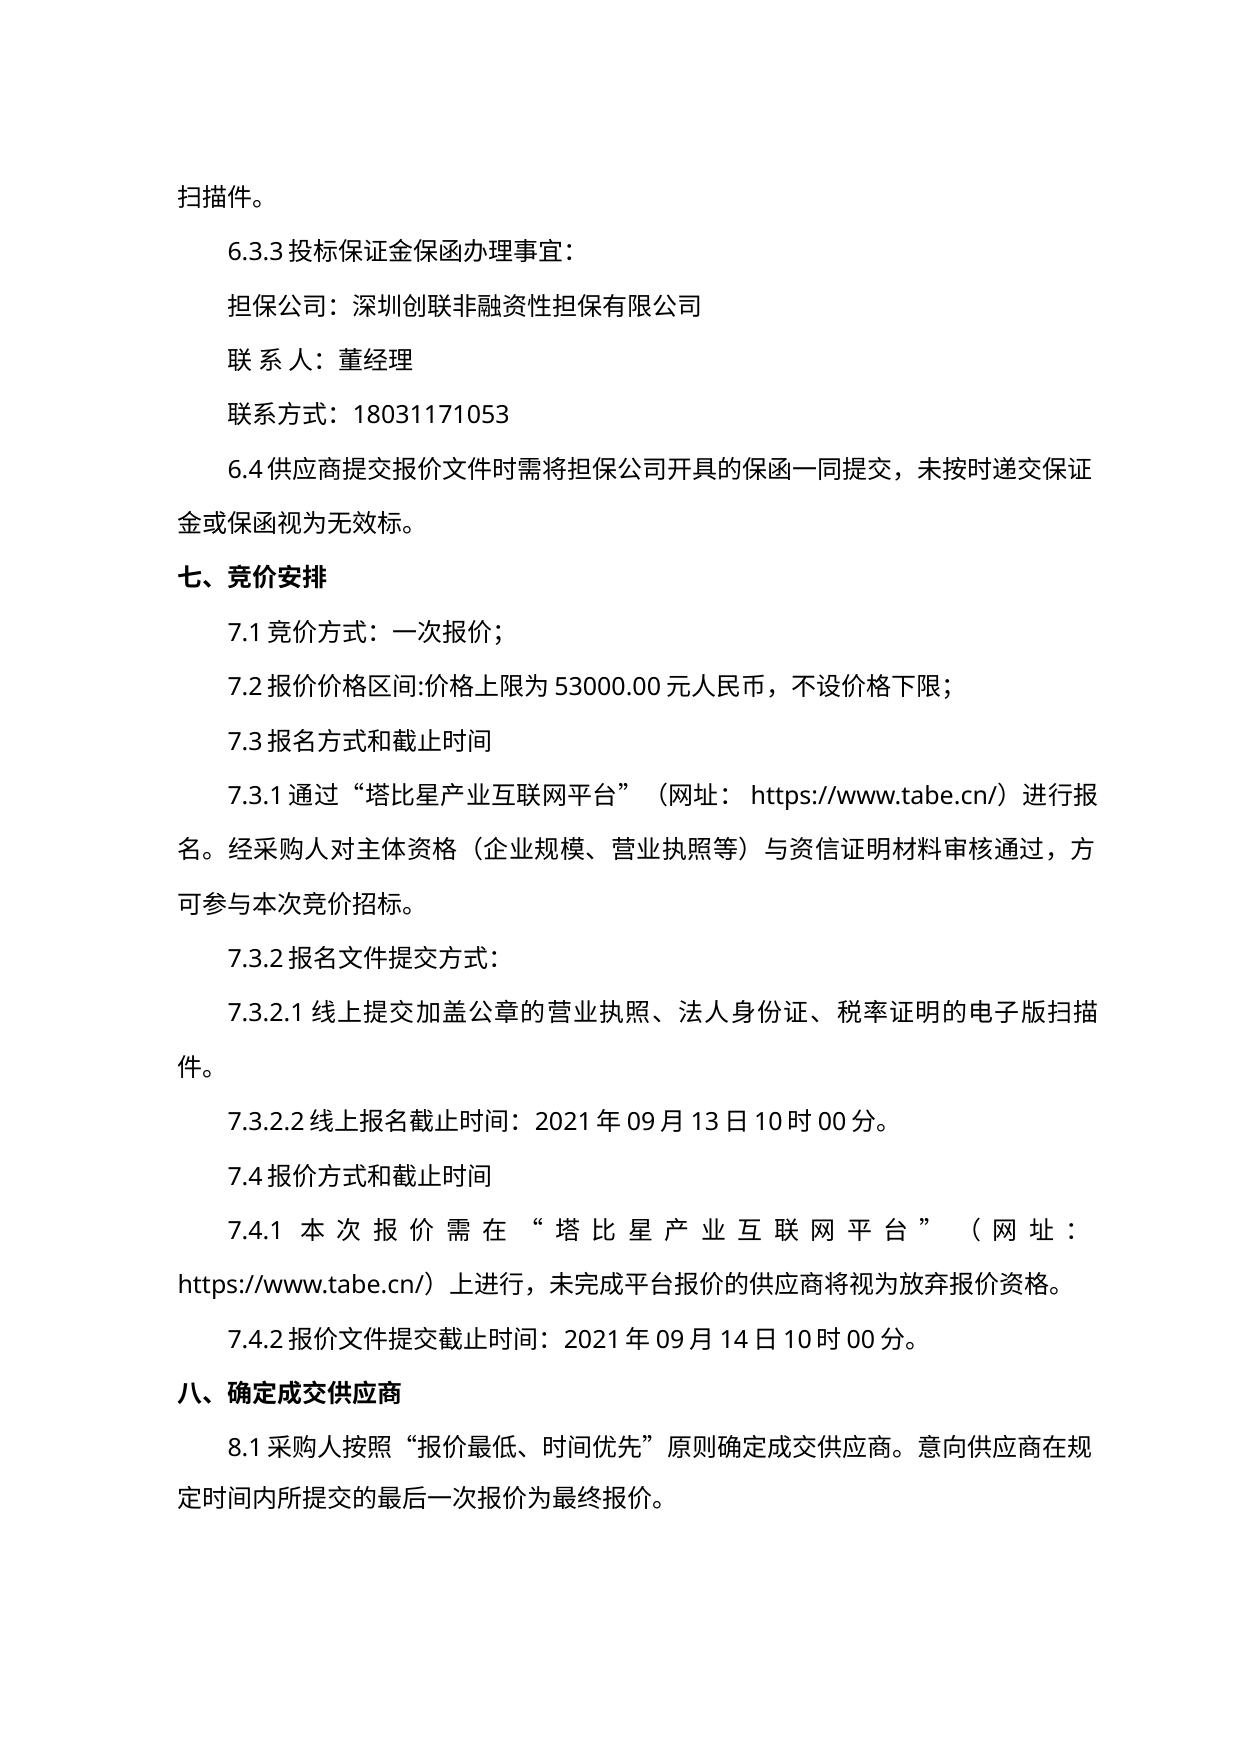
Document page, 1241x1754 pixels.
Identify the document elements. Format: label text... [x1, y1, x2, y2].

subtitle 七、竞价安排 [177, 558, 1092, 594]
text 7.2报价价格区间:价格上限为53000.00元人民币，不设价格下限； [177, 667, 1092, 703]
text 6.3.3投标保证金保函办理事宜： [177, 232, 1092, 268]
text 7.4报价方式和截止时间 [177, 1156, 1092, 1192]
text 7.3.2报名文件提交方式： [177, 938, 1098, 975]
text 7.1竞价方式：一次报价； [177, 612, 1005, 648]
text 7.3.2.1线上提交加盖公章的营业执照、法人身份证、税率证明的电子版扫描件。 [177, 993, 1098, 1083]
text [177, 177, 1092, 213]
text 7.3.2.2线上报名截止时间：2021年09月13日10时00分。 [177, 1102, 1098, 1138]
subtitle 八、确定成交供应商 [177, 1373, 1092, 1410]
text 联系方式：18031171053 [177, 395, 1092, 431]
text 6.4供应商提交报价文件时需将担保公司开具的保函一同提交，未按时递交保证金或保函视为无效标。 [177, 449, 1092, 540]
text 联 系 人：董经理 [177, 340, 1092, 377]
text 7.4.2报价文件提交截止时间：2021年09月14日10时00分。 [177, 1319, 1092, 1355]
text 8.1采购人按照“报价最低、时间优先”原则确定成交供应商。意向供应商在规定时间内所提交的最后一次报价为最终报价。 [177, 1428, 1092, 1515]
text 7.3报名方式和截止时间 [177, 721, 1098, 757]
text 7.4.1本次报价需在“塔比星产业互联网平台”（网址： https://www.tabe.cn/）上进行，未完成平台报价的供应商将视为放弃报价资格。 [177, 1210, 1092, 1301]
text 担保公司：深圳创联非融资性担保有限公司 [177, 286, 1092, 322]
text 7.3.1通过“塔比星产业互联网平台”（网址： https://www.tabe.cn/）进行报名。经采购人对主体资格（企业规模、营业执照等）与资信证明材料审核通过，方可参与本次竞价招标。 [177, 775, 1098, 920]
